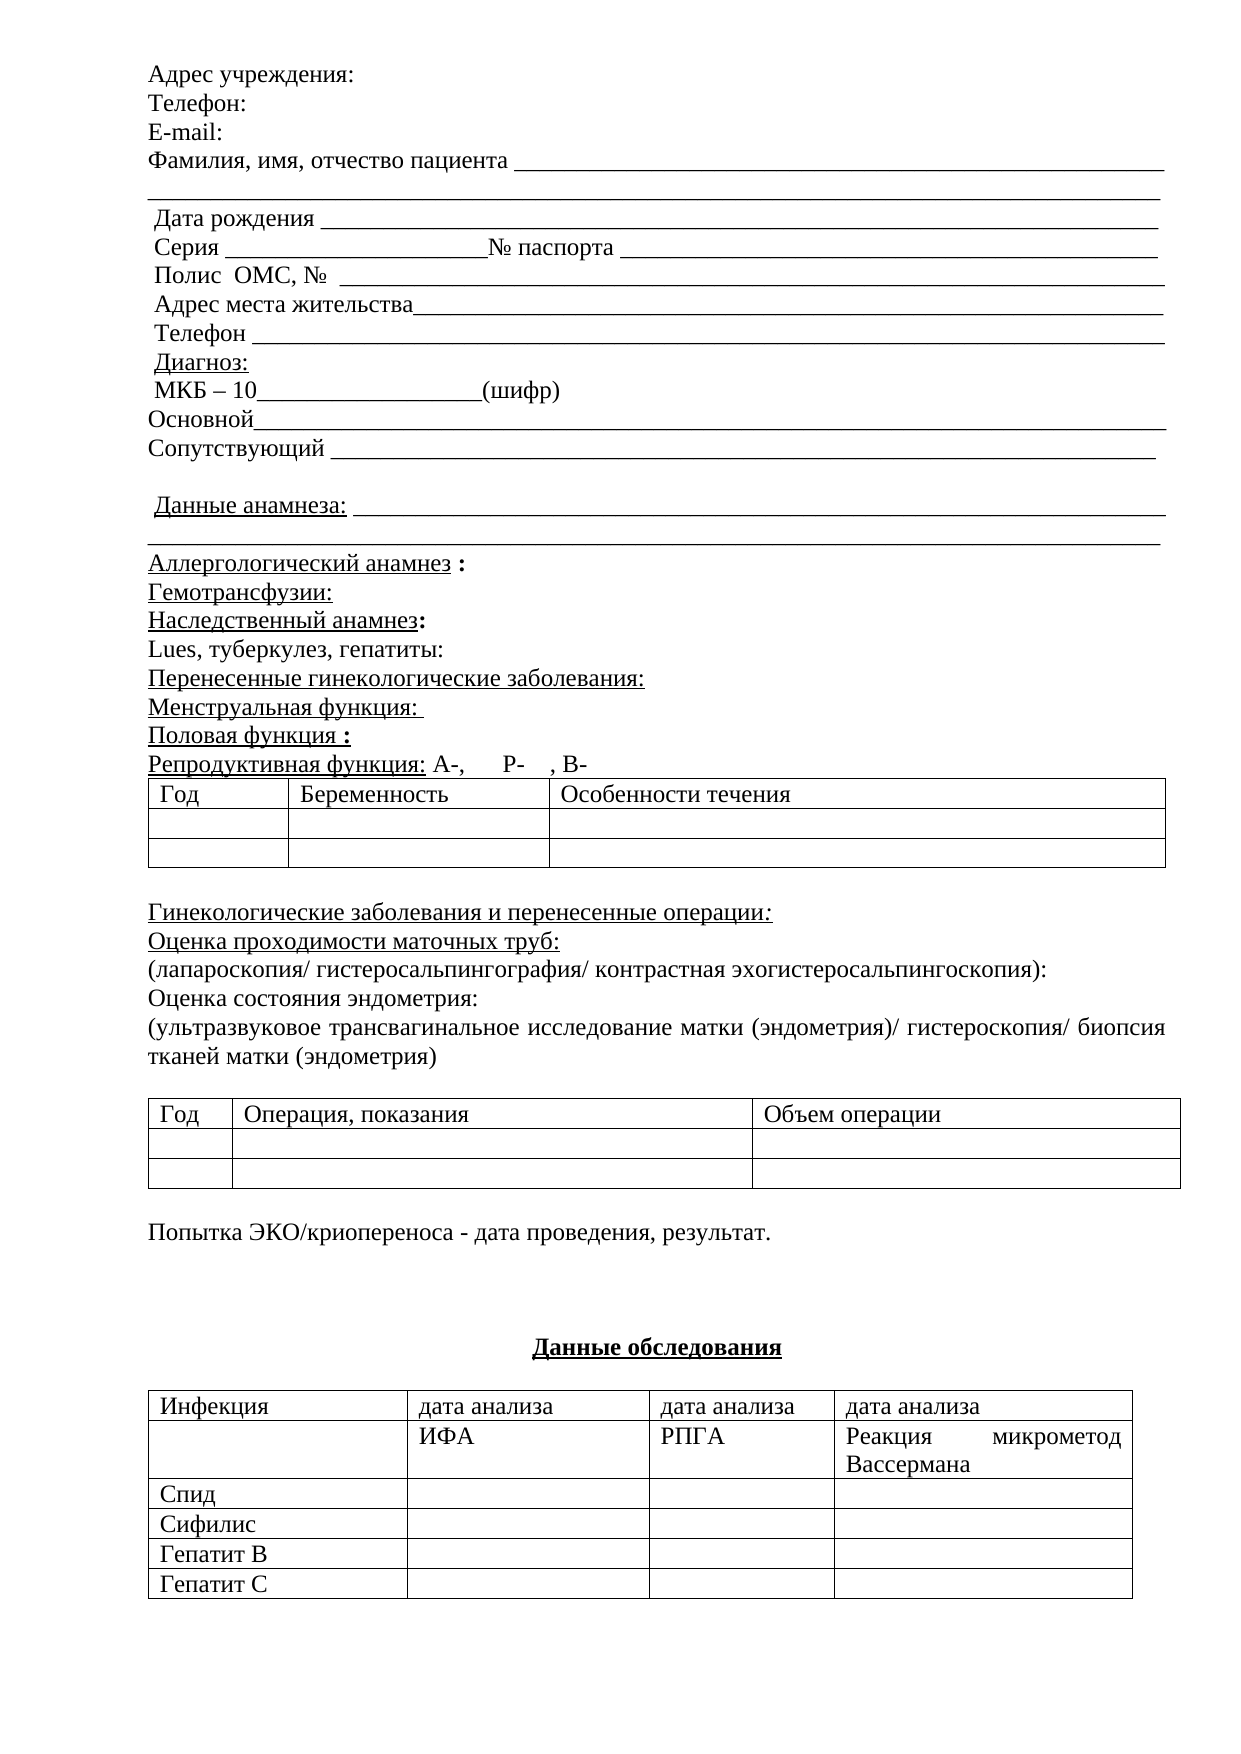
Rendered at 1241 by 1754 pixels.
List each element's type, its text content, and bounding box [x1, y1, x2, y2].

table_cell [149, 809, 288, 837]
table_header Объем операции [753, 1099, 1180, 1128]
text Репродуктивная функция: А-, Р- , В- [148, 749, 1166, 778]
table_cell [233, 1129, 752, 1158]
table_cell ИФА [408, 1421, 649, 1478]
table_cell Гепатит В [149, 1539, 407, 1568]
text Сопутствующий __________________________________________________________________ [148, 433, 1166, 462]
text (ультразвуковое трансвагинальное исследование матки (эндометрия)/ гистероскопия/ биопсия тканей матки (эндометрия) [148, 1012, 1166, 1069]
table_cell [233, 1159, 752, 1188]
table_header Операция, показания [233, 1099, 752, 1128]
table_cell [753, 1159, 1180, 1188]
table_cell [650, 1539, 834, 1568]
text Е-mail: [148, 117, 1166, 145]
table_cell [835, 1539, 1132, 1568]
text Серия _____________________№ паспорта ___________________________________________ [148, 232, 1166, 260]
table_cell РПГА [650, 1421, 834, 1478]
text Телефон: [148, 88, 1166, 117]
text Аллергологический анамнез : [148, 548, 1166, 577]
text Половая функция : [148, 720, 1166, 749]
table_header дата анализа [650, 1391, 834, 1420]
table_header Особенности течения [550, 779, 1165, 808]
table_cell [408, 1479, 649, 1508]
table_header Инфекция [149, 1391, 407, 1420]
table_cell [550, 809, 1165, 837]
text Основной_________________________________________________________________________ [148, 404, 1166, 433]
text Наследственный анамнез: [148, 605, 1166, 634]
text Диагноз: [148, 347, 1166, 375]
table_cell [289, 809, 549, 837]
text Полис ОМС, № __________________________________________________________________ [148, 260, 1166, 289]
table_cell [149, 1159, 232, 1188]
table_cell [149, 1421, 407, 1478]
text Данные анамнеза: _________________________________________________________________ [148, 490, 1166, 519]
text Фамилия, имя, отчество пациента ____________________________________________________ [148, 145, 1166, 174]
table_cell [408, 1539, 649, 1568]
table_cell [408, 1569, 649, 1597]
text Менструальная функция: [148, 692, 1166, 720]
table_header дата анализа [408, 1391, 649, 1420]
table_cell [650, 1509, 834, 1538]
table_cell [408, 1509, 649, 1538]
table_cell Гепатит С [149, 1569, 407, 1597]
text Данные обследования [148, 1332, 1166, 1361]
table_cell [753, 1129, 1180, 1158]
text _________________________________________________________________________________ [148, 174, 1166, 203]
text Перенесенные гинекологические заболевания: [148, 663, 1166, 692]
text Оценка состояния эндометрия: [148, 983, 1166, 1012]
table_header Год [149, 1099, 232, 1128]
text Гинекологические заболевания и перенесенные операции: [148, 897, 1166, 926]
table_cell Реакция микрометод Вассермана [835, 1421, 1132, 1478]
text Попытка ЭКО/криопереноса - дата проведения, результат. [148, 1217, 1166, 1246]
table_cell [650, 1479, 834, 1508]
text Телефон _________________________________________________________________________ [148, 318, 1166, 347]
text _________________________________________________________________________________ [148, 519, 1166, 548]
table_cell [550, 839, 1165, 867]
text Дата рождения ___________________________________________________________________ [148, 203, 1166, 232]
text Гемотрансфузии: [148, 577, 1166, 605]
text Адрес места жительства____________________________________________________________ [148, 289, 1166, 318]
text Адрес учреждения: [148, 59, 1166, 88]
table_header дата анализа [835, 1391, 1132, 1420]
table_cell [289, 839, 549, 867]
text (лапароскопия/ гистеросальпингография/ контрастная эхогистеросальпингоскопия): [148, 954, 1166, 983]
table_cell [149, 839, 288, 867]
table_cell [835, 1479, 1132, 1508]
table_cell Сифилис [149, 1509, 407, 1538]
table_header Год [149, 779, 288, 808]
table_header Беременность [289, 779, 549, 808]
text Lues, туберкулез, гепатиты: [148, 634, 1166, 663]
table_cell [835, 1569, 1132, 1597]
table_cell Спид [149, 1479, 407, 1508]
text Оценка проходимости маточных труб: [148, 926, 1166, 954]
table_cell [650, 1569, 834, 1597]
table_cell [835, 1509, 1132, 1538]
table_cell [149, 1129, 232, 1158]
text МКБ – 10__________________(шифр) [148, 375, 1166, 404]
